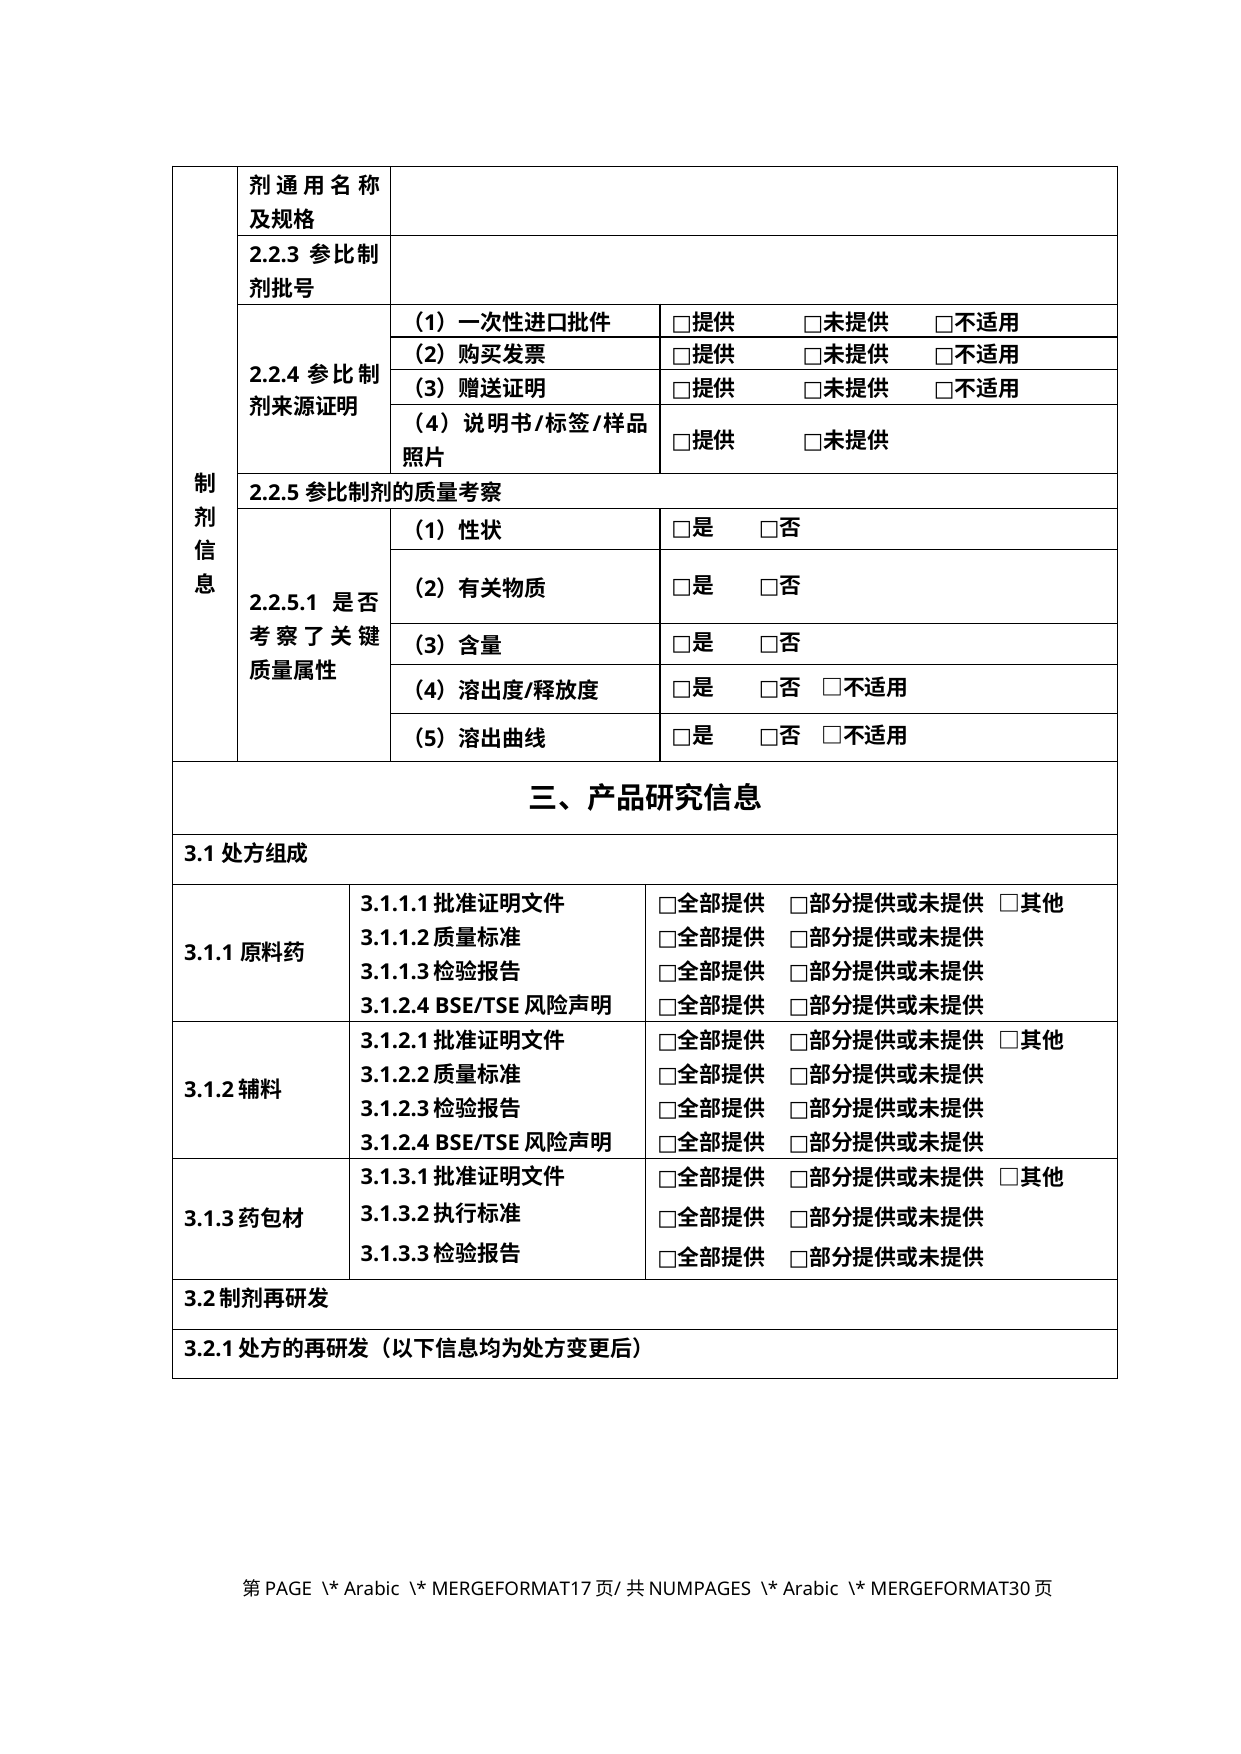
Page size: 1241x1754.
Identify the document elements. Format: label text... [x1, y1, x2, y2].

table_cell （3）含量 [391, 624, 659, 664]
table_cell 3.1.1.1批准证明文件 3.1.1.2质量标准 3.1.1.3检验报告 3.1.2.4 BSE/TSE风险声明 [350, 885, 645, 1021]
table_cell 3.1.3.1批准证明文件 3.1.3.2执行标准 3.1.3.3检验报告 [350, 1159, 645, 1279]
table_cell 3.2.1处方的再研发（以下信息均为处方变更后） [173, 1330, 1117, 1378]
table_cell 2.2.2参比制剂通用名称及规格 [238, 167, 390, 234]
table_cell （3）赠送证明 [391, 370, 659, 404]
table_cell 3.1.1 原料药 [173, 885, 349, 1021]
table_cell 2.2.4参比制剂来源证明 [238, 305, 390, 473]
table_cell 3.2制剂再研发 [173, 1280, 1117, 1328]
table_cell 3.1.2辅料 [173, 1022, 349, 1158]
table_cell [391, 236, 1117, 303]
table_cell □提供 □未提供 □不适用 [661, 338, 1117, 369]
table_cell 三、产品研究信息 [173, 762, 1117, 834]
table_cell □是 □否 □不适用 [661, 665, 1117, 712]
table_cell （4）说明书/标签/样品照片 [391, 405, 659, 473]
table_cell 3.1.3药包材 [173, 1159, 349, 1279]
table_cell □提供 □未提供 □不适用 [661, 305, 1117, 336]
table_cell □是 □否 [661, 509, 1117, 549]
table_cell 2.2.3 参比制剂批号 [238, 236, 390, 303]
table_cell （1）性状 [391, 509, 659, 549]
table_cell □是 □否 □不适用 [661, 714, 1117, 761]
table_cell [391, 167, 1117, 234]
table_cell □是 □否 [661, 624, 1117, 664]
table_cell 2.2.5 参比制剂的质量考察 [238, 474, 1117, 508]
table_cell 3.1 处方组成 [173, 835, 1117, 884]
table_cell □是 □否 [661, 550, 1117, 623]
table_cell （2）有关物质 [391, 550, 659, 623]
table_cell □全部提供 □部分提供或未提供 □其他 □全部提供 □部分提供或未提供 □全部提供 □部分提供或未提供 □全部提供 □部分提供或未提供 [646, 1022, 1117, 1158]
table_cell （4）溶出度/释放度 [391, 665, 659, 712]
table_cell 2.2.5.1 是否考察了关键质量属性 [238, 509, 390, 761]
table_cell （2）购买发票 [391, 338, 659, 369]
table_cell （5）溶出曲线 [391, 714, 659, 761]
table_cell □全部提供 □部分提供或未提供 □其他 □全部提供 □部分提供或未提供 □全部提供 □部分提供或未提供 □全部提供 □部分提供或未提供 [646, 885, 1117, 1021]
table_cell （1）一次性进口批件 [391, 305, 659, 336]
table_cell □提供 □未提供 □不适用 [661, 370, 1117, 404]
table_cell □全部提供 □部分提供或未提供 □其他 □全部提供 □部分提供或未提供 □全部提供 □部分提供或未提供 [646, 1159, 1117, 1279]
table_cell □提供 □未提供 [661, 405, 1117, 473]
table_cell 3.1.2.1批准证明文件 3.1.2.2质量标准 3.1.2.3检验报告 3.1.2.4 BSE/TSE风险声明 [350, 1022, 645, 1158]
